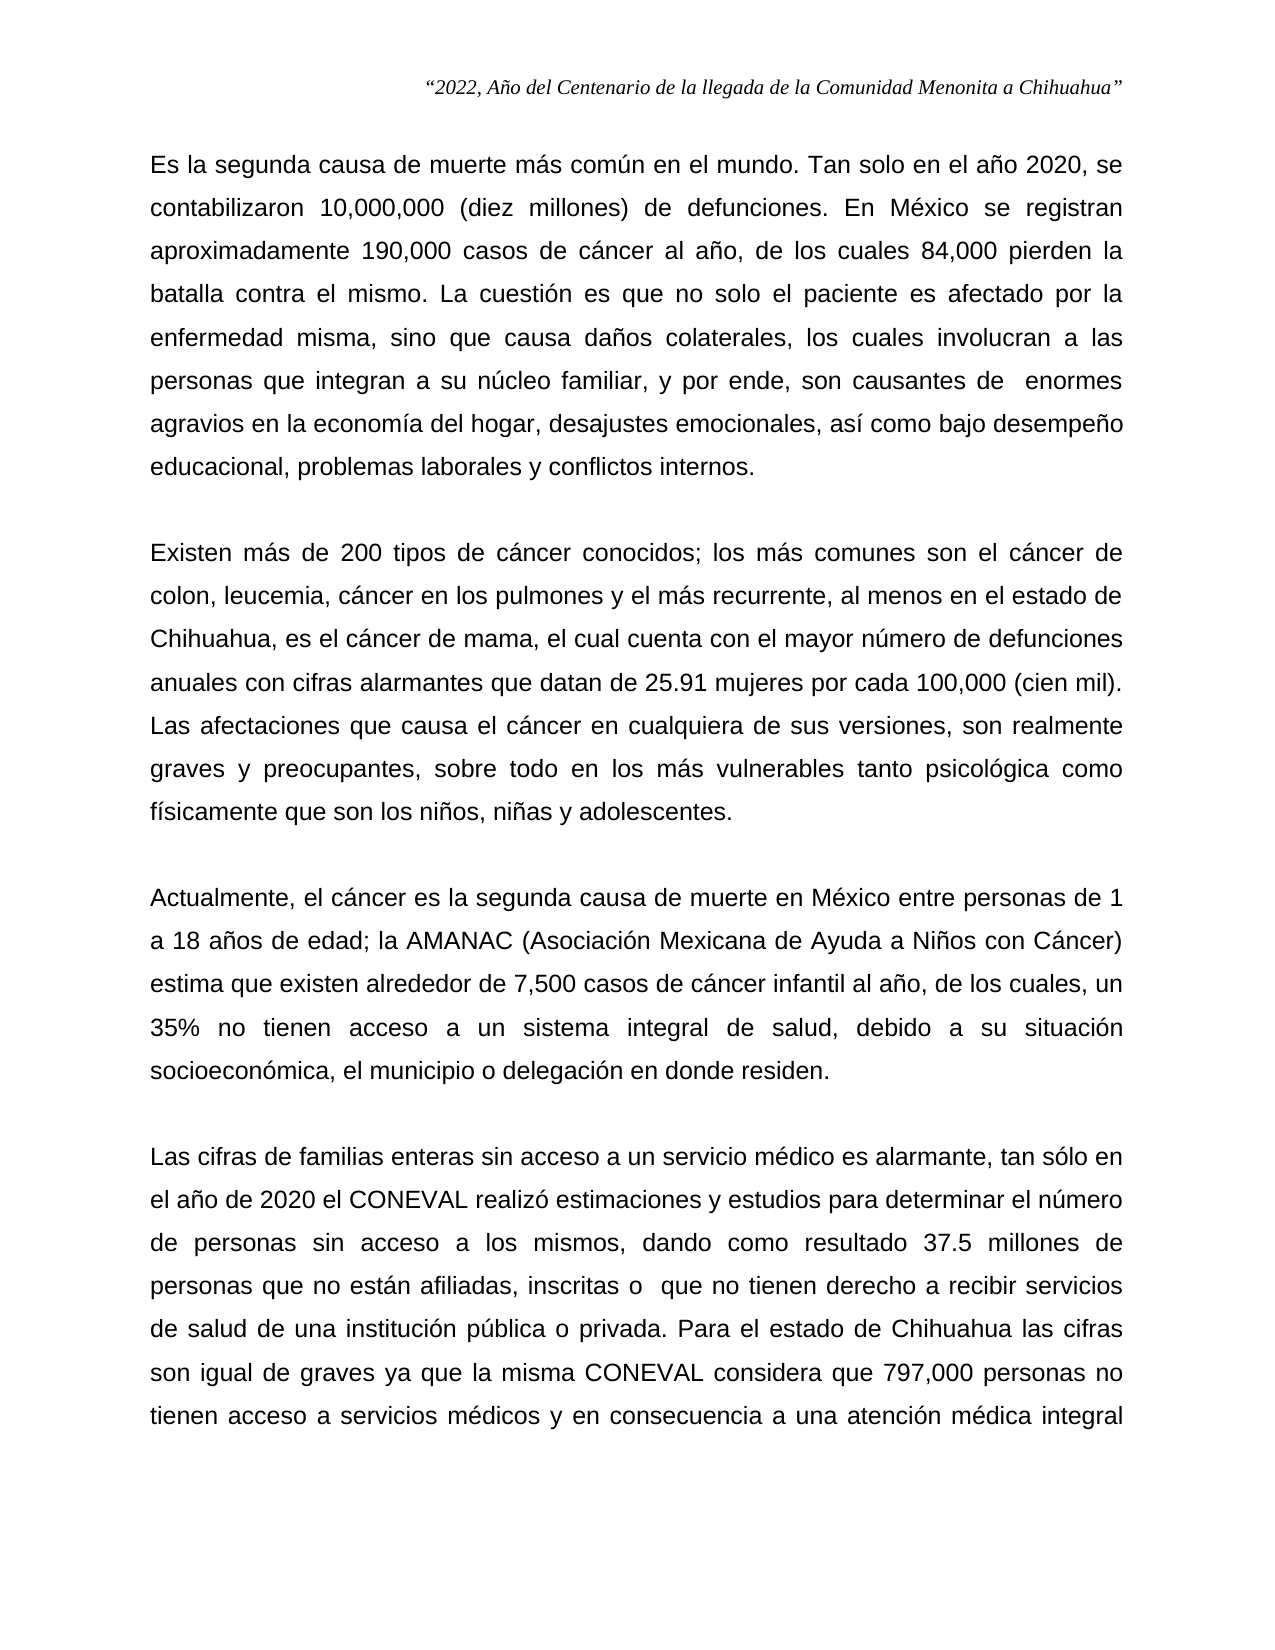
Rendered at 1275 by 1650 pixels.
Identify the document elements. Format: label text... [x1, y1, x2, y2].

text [150, 1142, 1125, 1429]
text Existen más de 200 tipos de cáncer conocidos; los más comunes son el cáncer de colon, leucemia, cáncer en los pulmones y el más recurrente, al menos en el estado de Chihuahua, es el cáncer de mama, el cual cuenta con el mayor número de defunciones anuales con cifras alarmantes que datan de 25.91 mujeres por cada 100,000 (cien mil). Las afectaciones que causa el cáncer en cualquiera de sus versiones, son realmente graves y preocupantes, sobre todo en los más vulnerables tanto psicológica como físicamente que son los niños, niñas y adolescentes. [150, 538, 1125, 826]
text Es la segunda causa de muerte más común en el mundo. Tan solo en el año 2020, se contabilizaron 10,000,000 (diez millones) de defunciones. En México se registran aproximadamente 190,000 casos de cáncer al año, de los cuales 84,000 pierden la batalla contra el mismo. La cuestión es que no solo el paciente es afectado por la enfermedad misma, sino que causa daños colaterales, los cuales involucran a las personas que integran a su núcleo familiar, y por ende, son causantes de enormes agravios en la economía del hogar, desajustes emocionales, así como bajo desempeño educacional, problemas laborales y conflictos internos. [150, 150, 1125, 481]
text Actualmente, el cáncer es la segunda causa de muerte en México entre personas de 1 a 18 años de edad; la AMANAC (Asociación Mexicana de Ayuda a Niños con Cáncer) estima que existen alrededor de 7,500 casos de cáncer infantil al año, de los cuales, un 35% no tienen acceso a un sistema integral de salud, debido a su situación socioeconómica, el municipio o delegación en donde residen. [150, 883, 1125, 1084]
